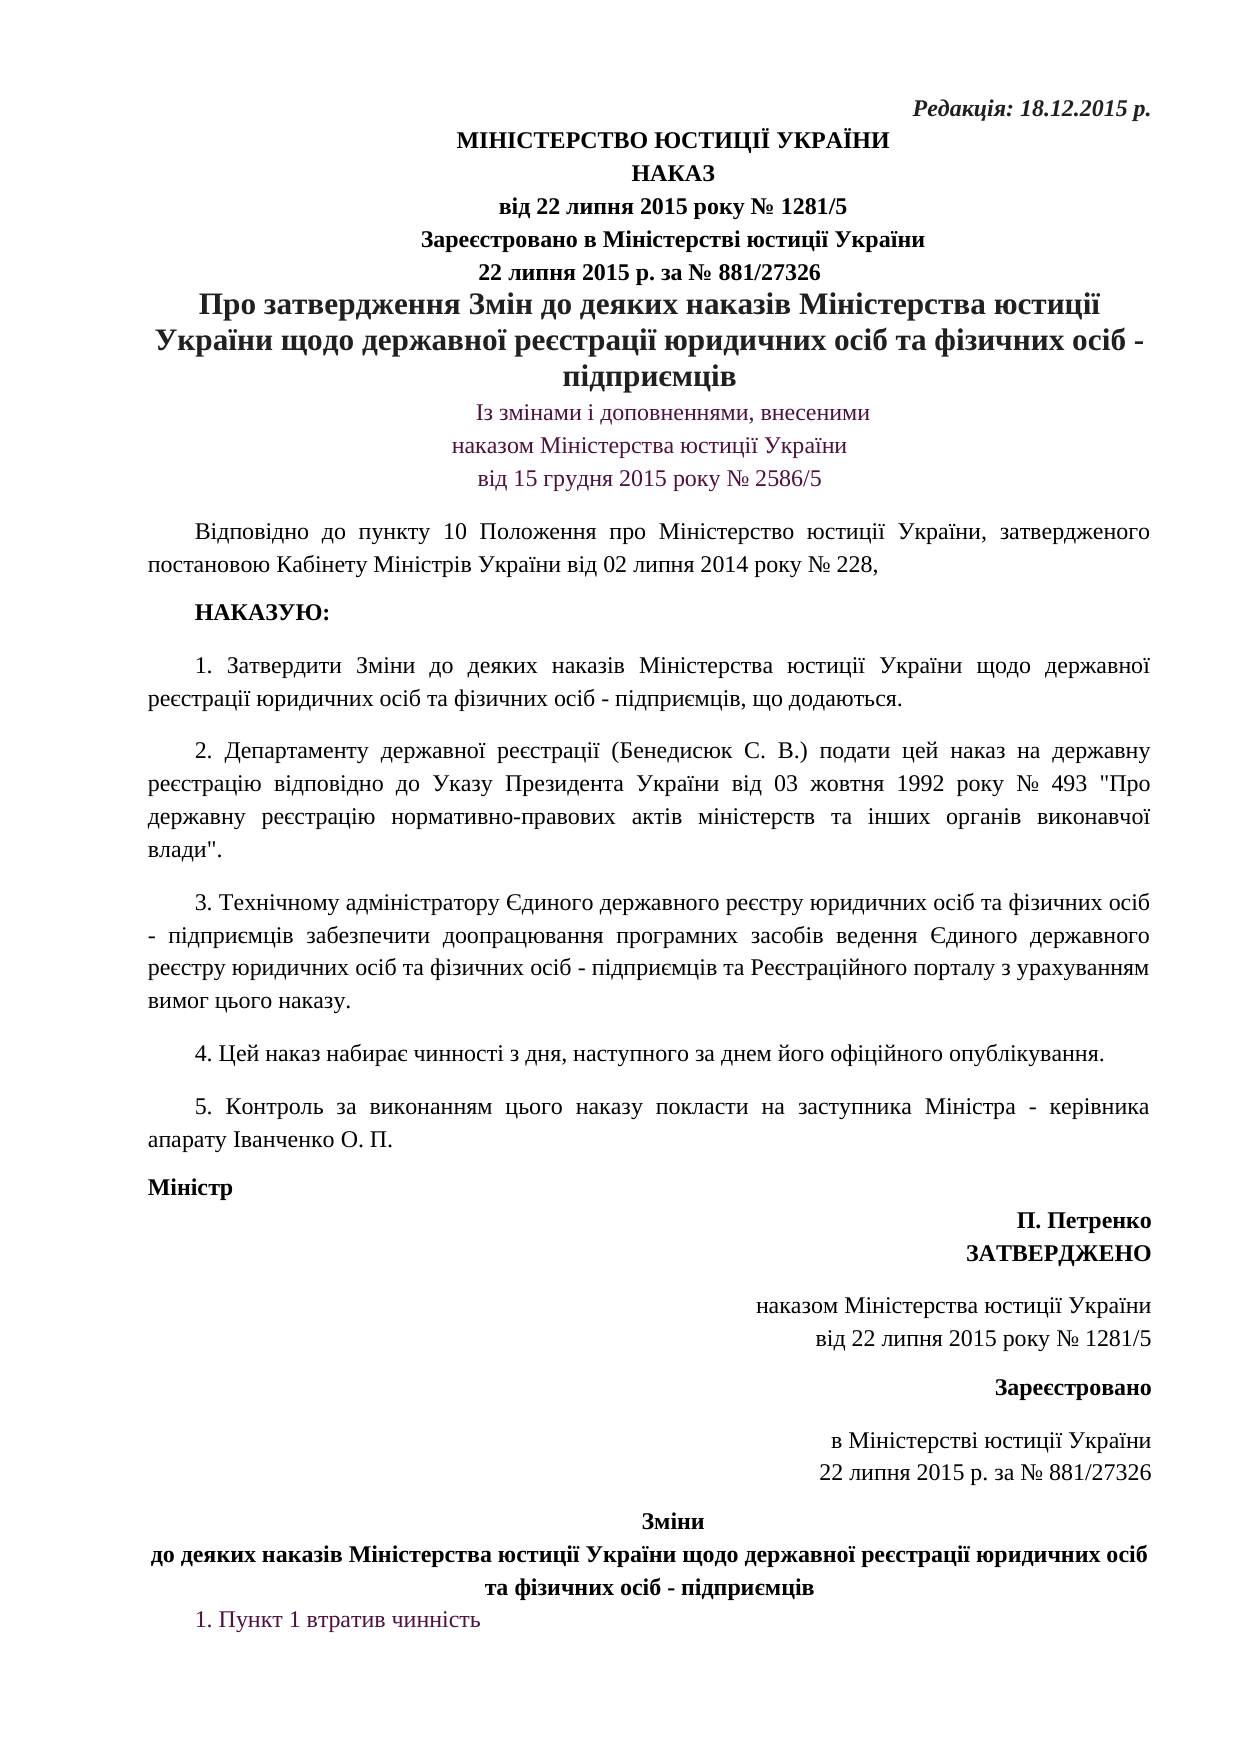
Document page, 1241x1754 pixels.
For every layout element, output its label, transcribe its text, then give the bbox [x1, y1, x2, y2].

text МІНІСТЕРСТВО ЮСТИЦІЇ УКРАЇНИ [148, 121, 1152, 154]
text Міністр [148, 1168, 1152, 1201]
text Відповідно до пункту 10 Положення про Міністерство юстиції України, затвердженого постановою Кабінету Міністрів України від 02 липня 2014 року № 228, [148, 512, 1152, 577]
text наказом Міністерства юстиції України від 22 липня 2015 року № 1281/5 [148, 1286, 1152, 1352]
text Зареєстровано в Міністерстві юстиції України 22 липня 2015 р. за № 881/27326 [148, 220, 1152, 285]
text 5. Контроль за виконанням цього наказу покласти на заступника Міністра - керівника апарату Іванченко О. П. [148, 1087, 1152, 1152]
text Із змінами і доповненнями, внесеними наказом Міністерства юстиції України від 15 грудня 2015 року № 2586/5 [148, 393, 1152, 492]
text 2. Департаменту державної реєстрації (Бенедисюк С. В.) подати цей наказ на державну реєстрацію відповідно до Указу Президента України від 03 жовтня 1992 року № 493 "Про державну реєстрацію нормативно-правових актів міністерств та інших органів виконавчої влади". [148, 731, 1152, 863]
text 1. Затвердити Зміни до деяких наказів Міністерства юстиції України щодо державної реєстрації юридичних осіб та фізичних осіб - підприємців, що додаються. [148, 646, 1152, 711]
text П. Петренко [148, 1201, 1152, 1233]
text Зміни до деяких наказів Міністерства юстиції України щодо державної реєстрації юридичних осіб та фізичних осіб - підприємців [148, 1502, 1152, 1600]
text 3. Технічному адміністратору Єдиного державного реєстру юридичних осіб та фізичних осіб - підприємців забезпечити доопрацювання програмних засобів ведення Єдиного державного реєстру юридичних осіб та фізичних осіб - підприємців та Реєстраційного порталу з урахуванням вимог цього наказу. [148, 883, 1152, 1014]
text Про затвердження Змін до деяких наказів Міністерства юстиції України щодо державної реєстрації юридичних осіб та фізичних осіб - підприємців [148, 285, 1152, 393]
text Редакція: 18.12.2015 р. [148, 88, 1152, 121]
text 1. Пункт 1 втратив чинність [148, 1600, 1152, 1633]
text ЗАТВЕРДЖЕНО [148, 1233, 1152, 1266]
text від 22 липня 2015 року № 1281/5 [148, 187, 1152, 220]
text НАКАЗУЮ: [148, 593, 1152, 626]
text НАКАЗ [148, 154, 1152, 187]
text в Міністерстві юстиції України 22 липня 2015 р. за № 881/27326 [148, 1420, 1152, 1486]
text Зареєстровано [148, 1368, 1152, 1400]
text 4. Цей наказ набирає чинності з дня, наступного за днем його офіційного опублікування. [148, 1034, 1152, 1067]
